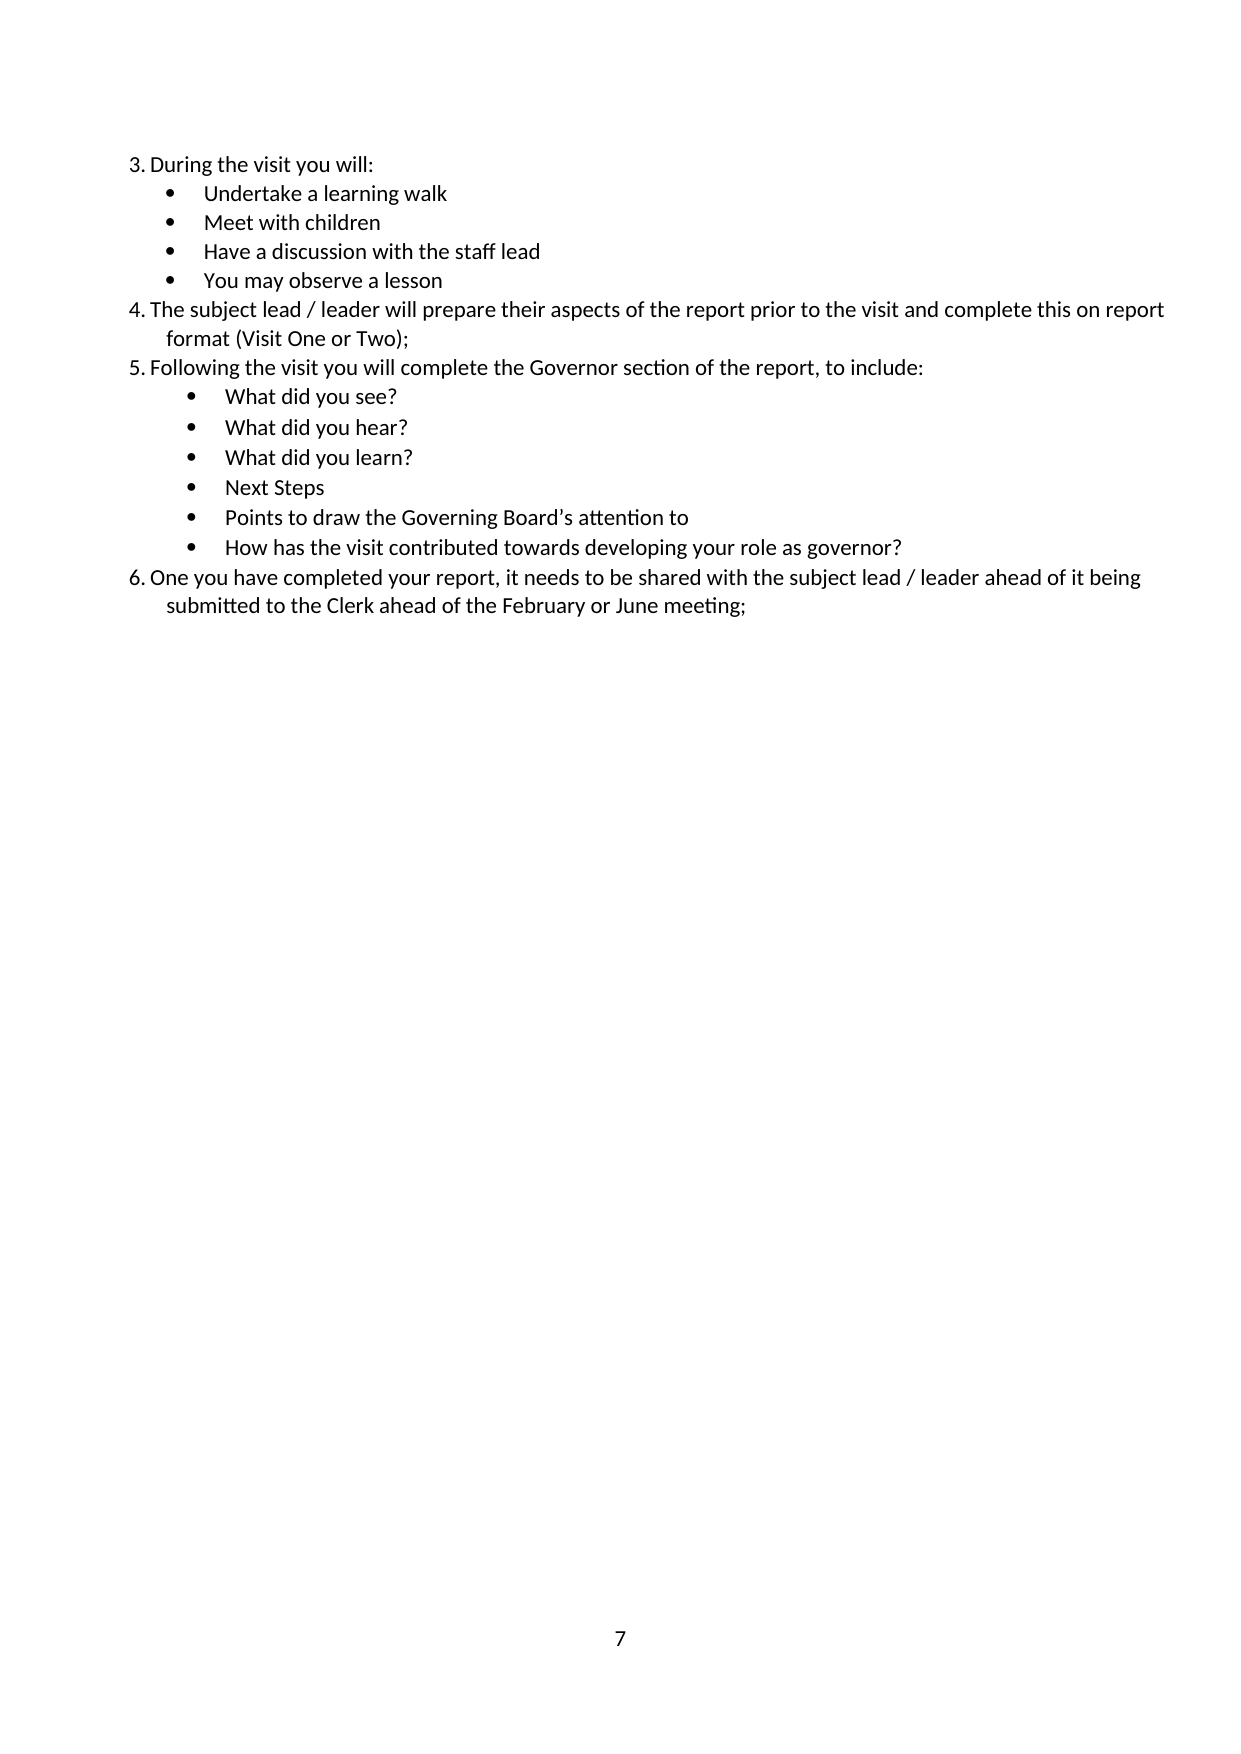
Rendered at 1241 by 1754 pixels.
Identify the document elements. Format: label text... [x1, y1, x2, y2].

list What did you hear? [187, 413, 1090, 441]
list Have a discussion with the staff lead [166, 237, 1186, 265]
list Points to draw the Governing Board’s attention to [187, 503, 1090, 531]
list One you have completed your report, it needs to be shared with the subject lead / leader ahead of it being submitted to the Clerk ahead of the February or June meeting; [128, 563, 1186, 620]
list Undertake a learning walk [166, 179, 1186, 207]
list Meet with children [166, 208, 1186, 236]
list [128, 295, 1186, 352]
list Following the visit you will complete the Governor section of the report, to include: [128, 353, 1186, 381]
list What did you see? [187, 382, 1090, 411]
list During the visit you will: [128, 150, 1186, 178]
list How has the visit contributed towards developing your role as governor? [187, 533, 1186, 562]
list You may observe a lesson [166, 266, 1186, 294]
list What did you learn? [187, 443, 1090, 471]
list Next Steps [187, 473, 1090, 501]
